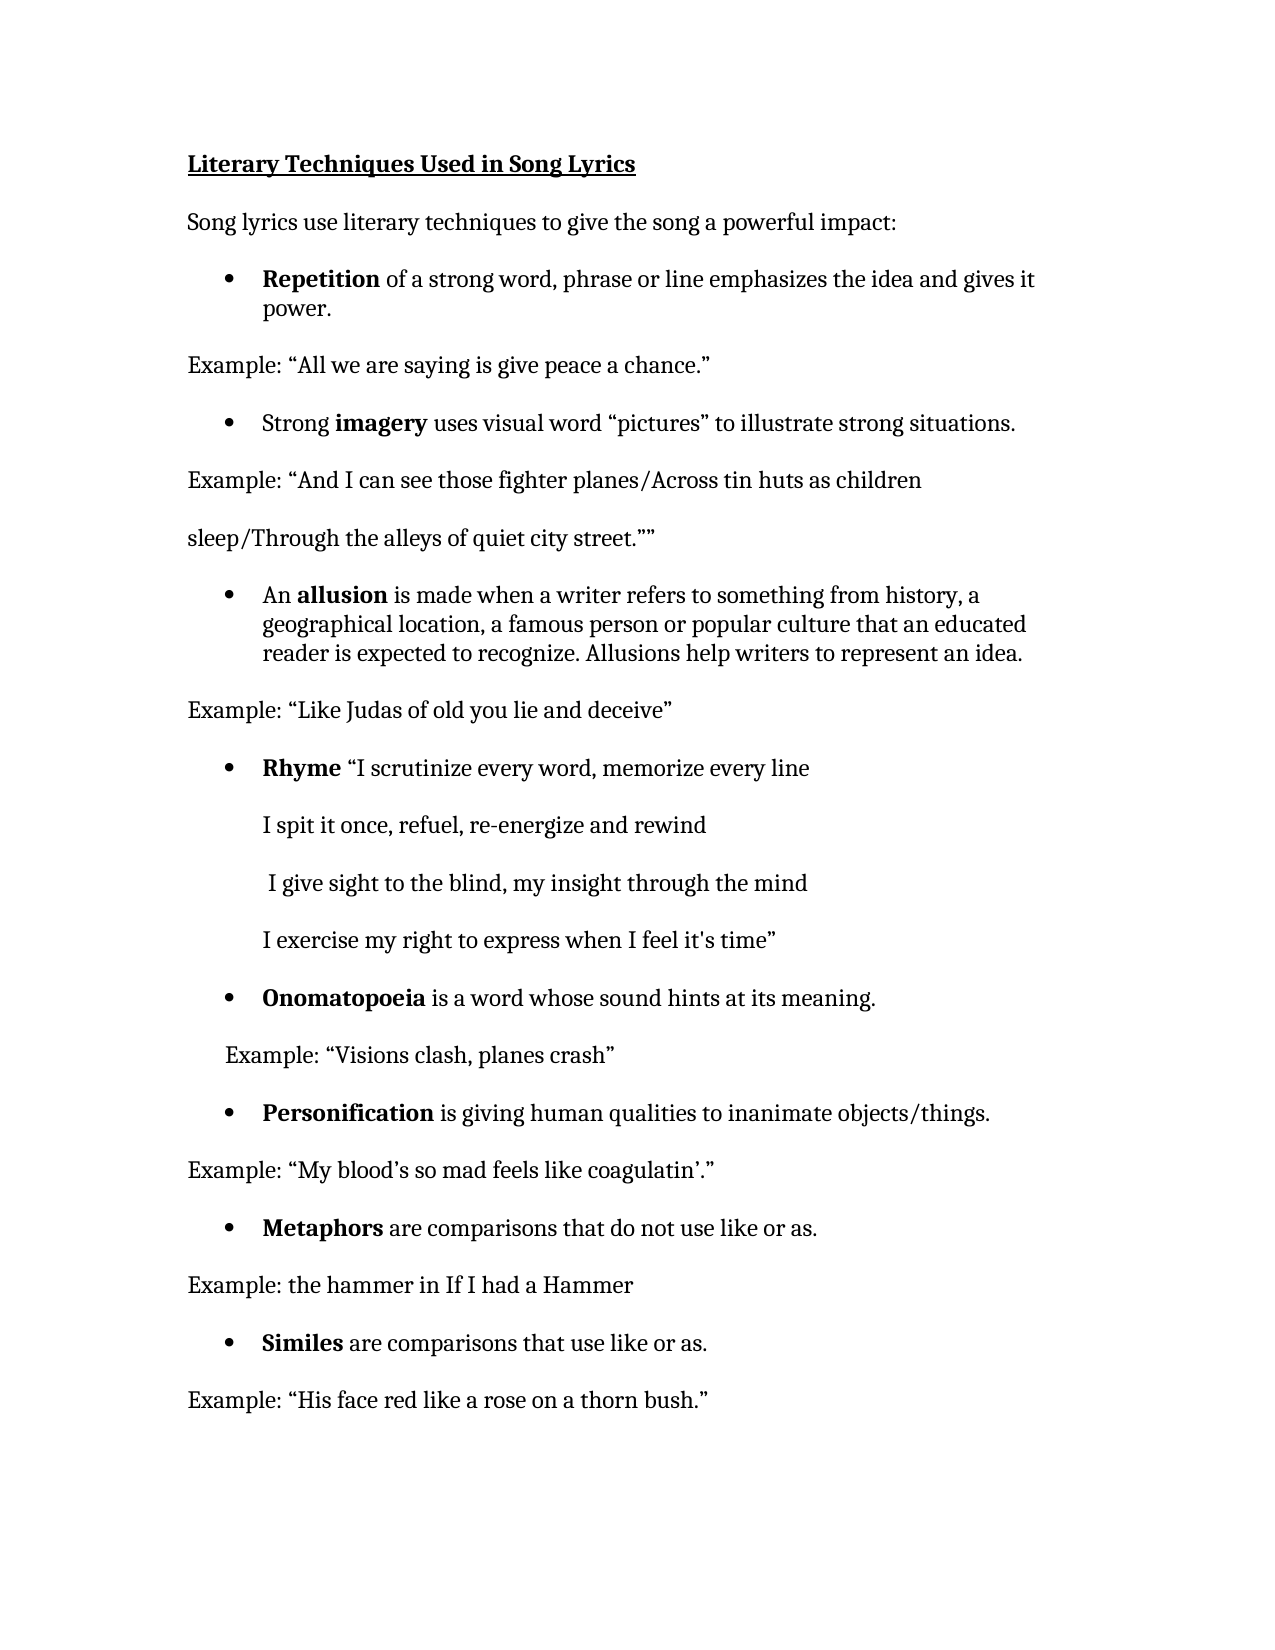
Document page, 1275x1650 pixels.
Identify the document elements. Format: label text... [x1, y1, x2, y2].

text Example: “Like Judas of old you lie and deceive” [187, 696, 1087, 725]
list Rhyme “I scrutinize every word, memorize every line [225, 754, 1087, 782]
list Repetition of a strong word, phrase or line emphasizes the idea and gives it power. [225, 265, 1087, 322]
list Strong imagery uses visual word “pictures” to illustrate strong situations. [225, 409, 1087, 437]
list Onomatopoeia is a word whose sound hints at its meaning. [225, 984, 1087, 1012]
text Example: “Visions clash, planes crash” [187, 1041, 1087, 1070]
text Example: “All we are saying is give peace a chance.” [187, 351, 1087, 380]
list Personification is giving human qualities to inanimate objects/things. [225, 1099, 1087, 1127]
text sleep/Through the alleys of quiet city street.”” [187, 524, 1087, 552]
text Song lyrics use literary techniques to give the song a powerful impact: [187, 207, 1087, 236]
text Example: the hammer in If I had a Hammer [187, 1271, 1087, 1300]
text Example: “My blood’s so mad feels like coagulatin’.” [187, 1156, 1087, 1185]
text I give sight to the blind, my insight through the mind [187, 869, 1087, 897]
text Example: “And I can see those fighter planes/Across tin huts as children [187, 466, 1087, 495]
text I spit it once, refuel, re-energize and rewind [187, 811, 1087, 840]
text Example: “His face red like a rose on a thorn bush.” [187, 1386, 1087, 1415]
text Literary Techniques Used in Song Lyrics [187, 150, 1087, 179]
list Similes are comparisons that use like or as. [225, 1329, 1087, 1357]
list Metaphors are comparisons that do not use like or as. [225, 1214, 1087, 1242]
text I exercise my right to express when I feel it's time” [187, 926, 1087, 955]
list An allusion is made when a writer refers to something from history, a geographical location, a famous person or popular culture that an educated reader is expected to recognize. Allusions help writers to represent an idea. [225, 581, 1087, 667]
